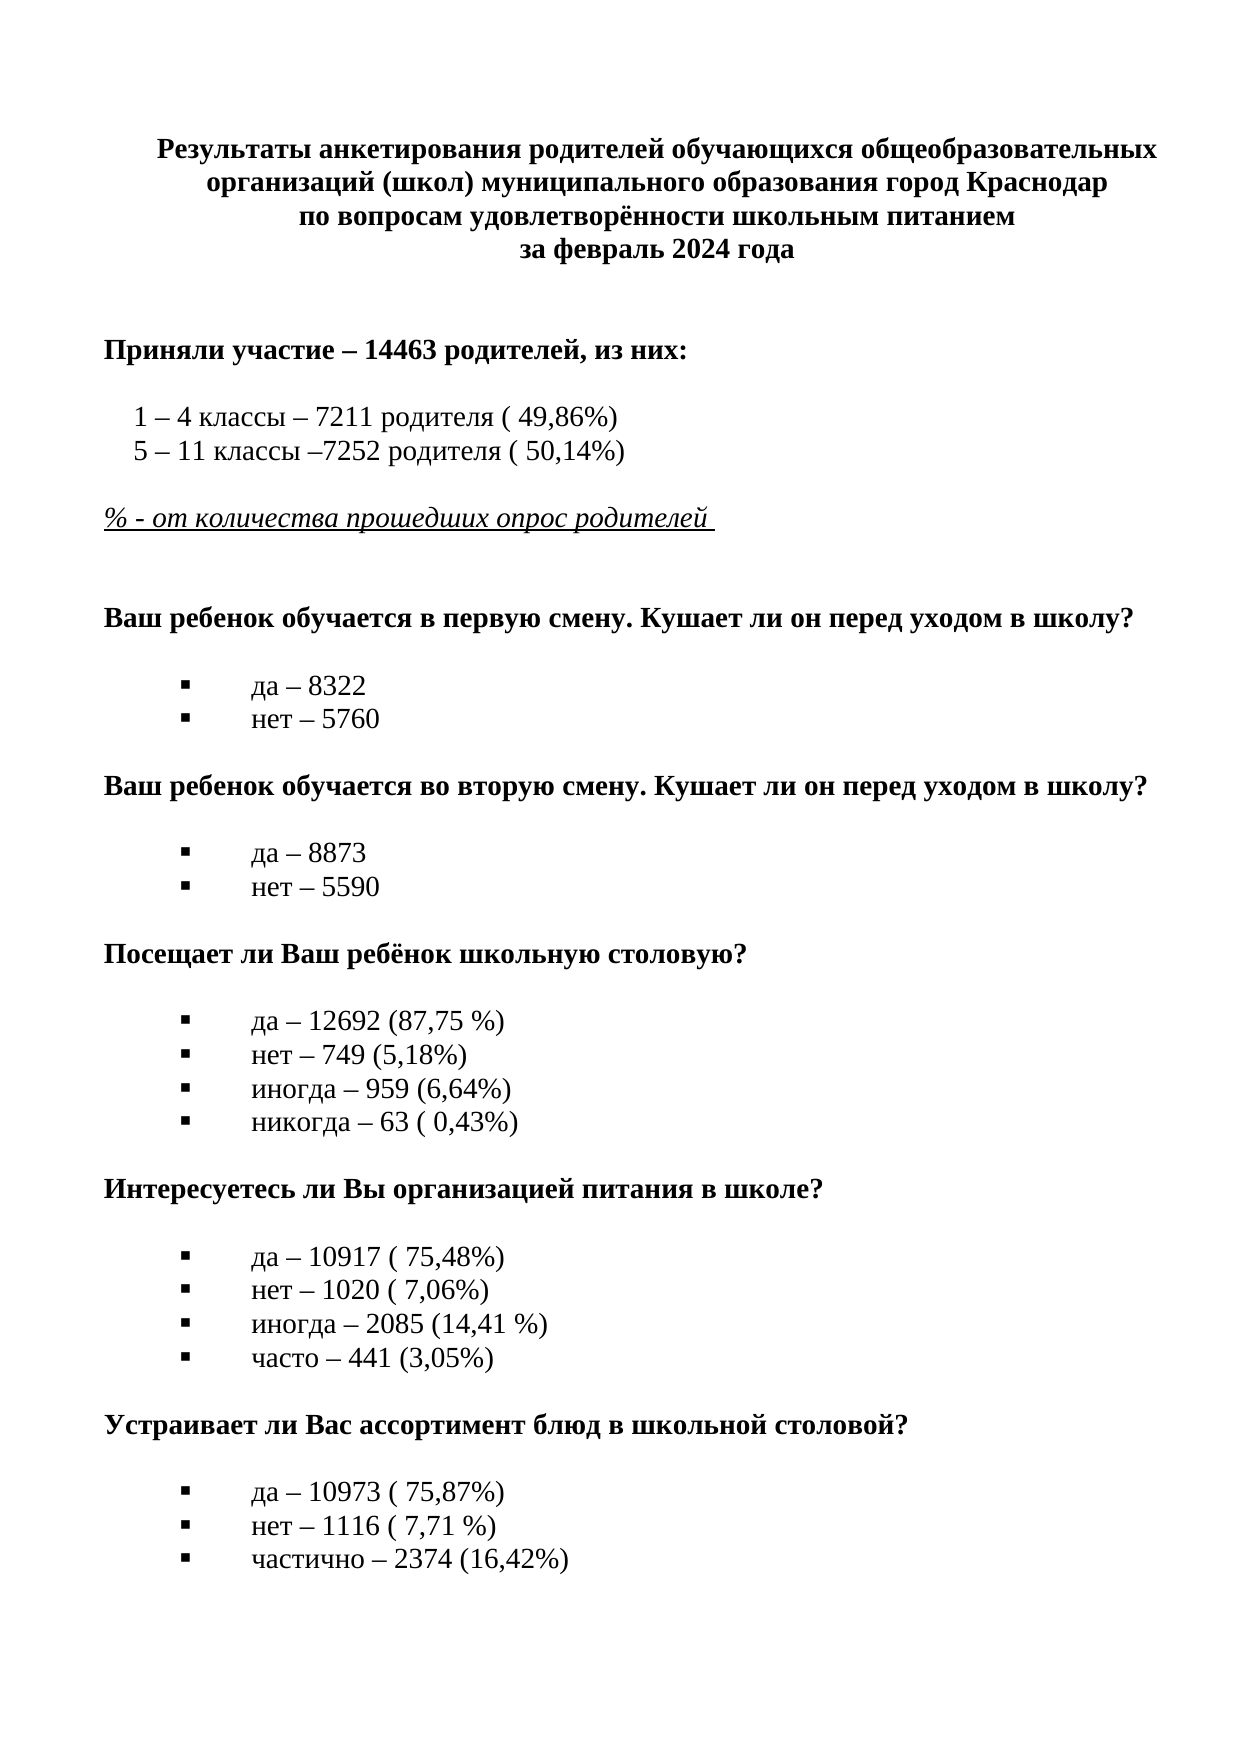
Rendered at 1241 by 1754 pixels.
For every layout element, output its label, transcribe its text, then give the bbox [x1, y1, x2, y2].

list да – 8873 [178, 836, 1211, 869]
text Результаты анкетирования родителей обучающихся общеобразовательных организаций (школ) муниципального образования город Краснодар [103, 131, 1211, 198]
text Ваш ребенок обучается во вторую смену. Кушает ли он перед уходом в школу? [103, 768, 1211, 802]
list нет – 749 (5,18%) [178, 1037, 1211, 1071]
list частично – 2374 (16,42%) [178, 1541, 1211, 1575]
list 5 – 11 классы –7252 родителя ( 50,14%) [133, 433, 1211, 466]
text Приняли участие – 14463 родителей, из них: [103, 332, 1211, 366]
list нет – 1020 ( 7,06%) [178, 1272, 1211, 1306]
list нет – 5590 [178, 869, 1211, 903]
text Ваш ребенок обучается в первую смену. Кушает ли он перед уходом в школу? [103, 601, 1211, 634]
text Посещает ли Ваш ребёнок школьную столовую? [103, 936, 1211, 970]
text Устраивает ли Вас ассортимент блюд в школьной столовой? [103, 1407, 1211, 1440]
text за февраль 2024 года [103, 232, 1211, 265]
list иногда – 959 (6,64%) [178, 1071, 1211, 1104]
text Интересуетесь ли Вы организацией питания в школе? [103, 1172, 1211, 1205]
list да – 8322 [178, 668, 1211, 701]
list 1 – 4 классы – 7211 родителя ( 49,86%) [133, 399, 1211, 433]
text % - от количества прошедших опрос родителей [103, 500, 1211, 533]
list да – 10973 ( 75,87%) [178, 1474, 1211, 1508]
list часто – 441 (3,05%) [178, 1340, 1211, 1373]
list нет – 1116 ( 7,71 %) [178, 1508, 1211, 1541]
list нет – 5760 [178, 701, 1211, 735]
list да – 12692 (87,75 %) [178, 1003, 1211, 1037]
text по вопросам удовлетворённости школьным питанием [103, 198, 1211, 232]
list никогда – 63 ( 0,43%) [178, 1104, 1211, 1138]
list иногда – 2085 (14,41 %) [178, 1306, 1211, 1340]
list да – 10917 ( 75,48%) [178, 1239, 1211, 1272]
